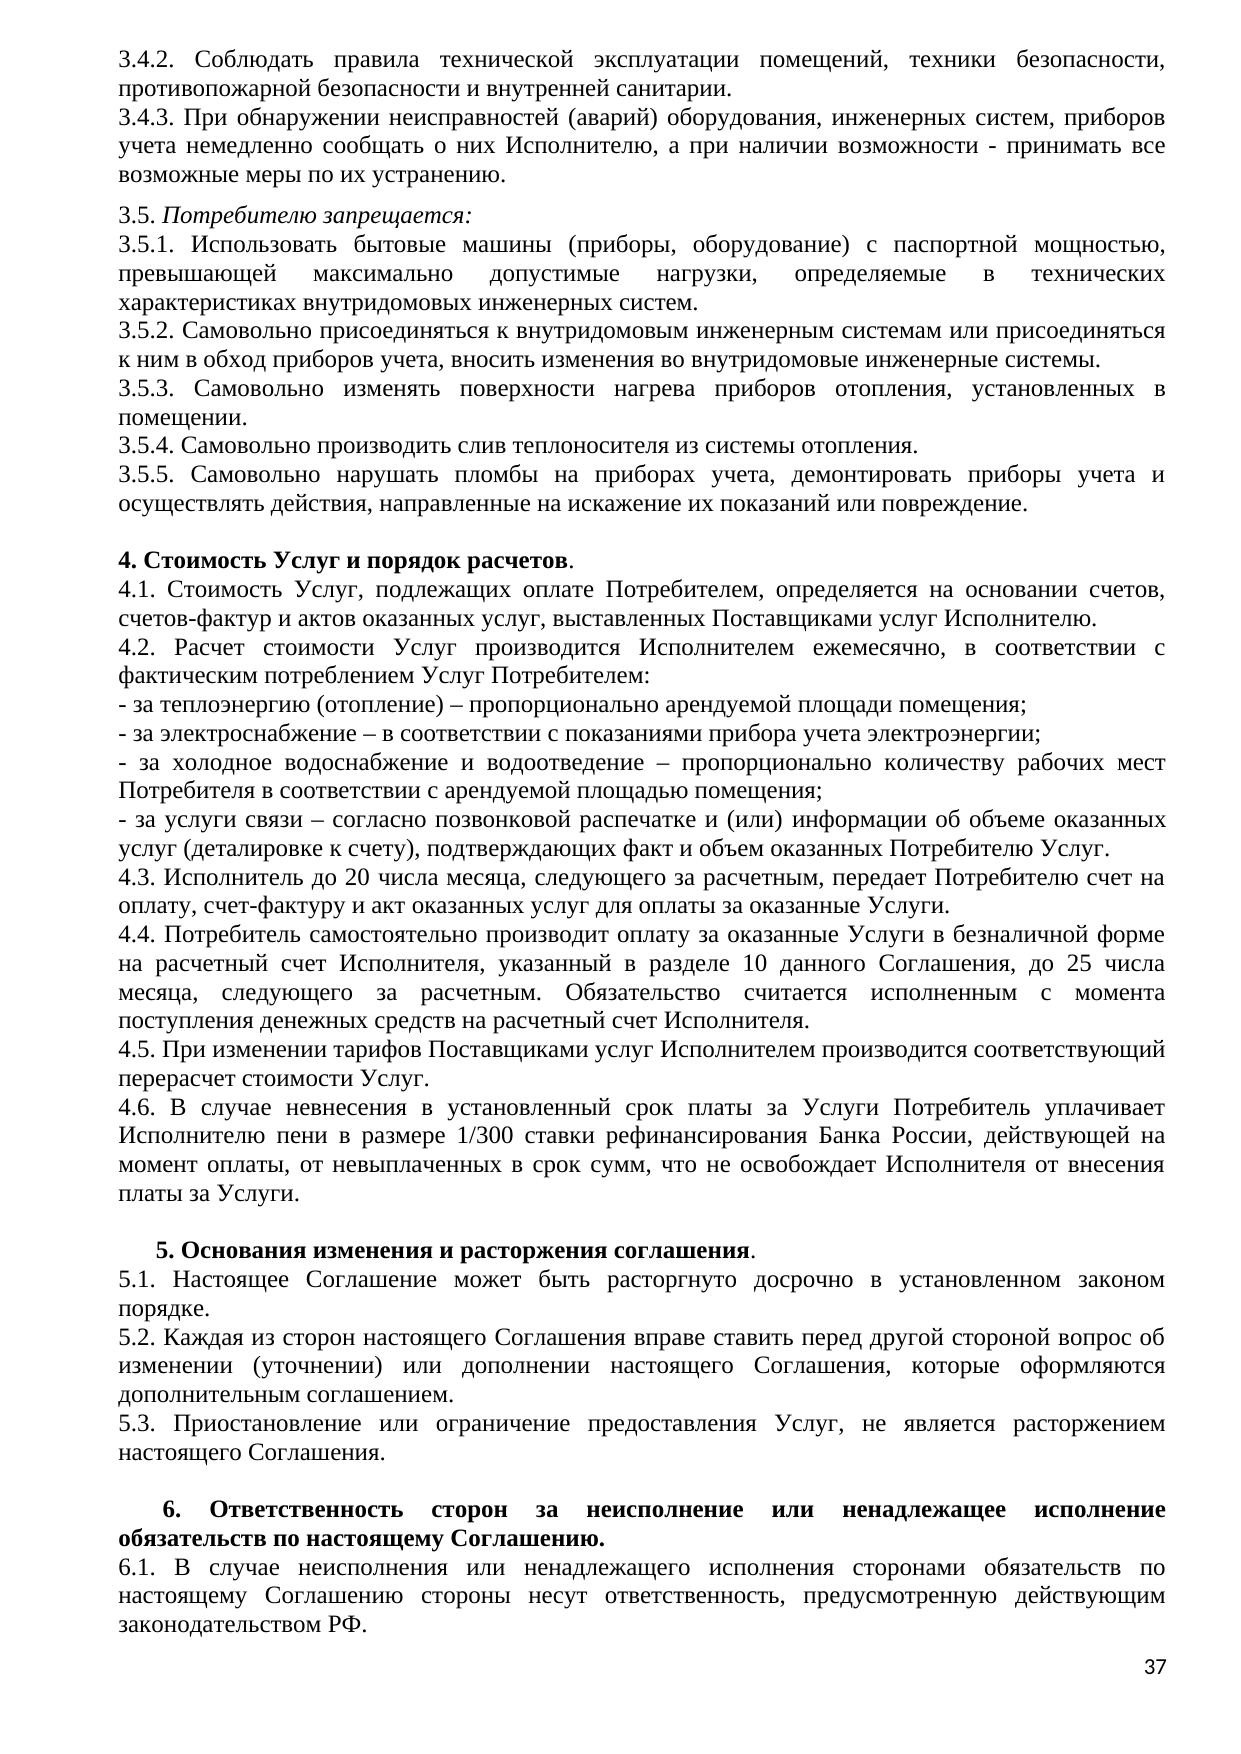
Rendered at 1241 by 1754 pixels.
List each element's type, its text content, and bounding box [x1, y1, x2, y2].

text 5.3. Приостановление или ограничение предоставления Услуг, не является расторжением настоящего Соглашения. [118, 1408, 1167, 1466]
text 3.4.2. Соблюдать правила технической эксплуатации помещений, техники безопасности, противопожарной безопасности и внутренней санитарии. [118, 44, 1167, 102]
text 3.5. Потребителю запрещается: [118, 201, 1167, 229]
text 5. Основания изменения и расторжения соглашения. [156, 1236, 1167, 1264]
text 3.5.5. Самовольно нарушать пломбы на приборах учета, демонтировать приборы учета и осуществлять действия, направленные на искажение их показаний или повреждение. [118, 459, 1167, 517]
text - за теплоэнергию (отопление) – пропорционально арендуемой площади помещения; [118, 689, 1167, 718]
text - за холодное водоснабжение и водоотведение – пропорционально количеству рабочих мест Потребителя в соответствии с арендуемой площадью помещения; [118, 747, 1167, 804]
text - за электроснабжение – в соответствии с показаниями прибора учета электроэнергии; [118, 718, 1167, 747]
text 3.4.3. При обнаружении неисправностей (аварий) оборудования, инженерных систем, приборов учета немедленно сообщать о них Исполнителю, а при наличии возможности - принимать все возможные меры по их устранению. [118, 102, 1167, 188]
text 4.6. В случае невнесения в установленный срок платы за Услуги Потребитель уплачивает Исполнителю пени в размере 1/300 ставки рефинансирования Банка России, действующей на момент оплаты, от невыплаченных в срок сумм, что не освобождает Исполнителя от внесения платы за Услуги. [118, 1092, 1167, 1207]
text 6.1. В случае неисполнения или ненадлежащего исполнения сторонами обязательств по настоящему Соглашению стороны несут ответственность, предусмотренную действующим законодательством РФ. [118, 1552, 1167, 1638]
text 4.5. При изменении тарифов Поставщиками услуг Исполнителем производится соответствующий перерасчет стоимости Услуг. [118, 1034, 1167, 1092]
text 5.2. Каждая из сторон настоящего Соглашения вправе ставить перед другой стороной вопрос об изменении (уточнении) или дополнении настоящего Соглашения, которые оформляются дополнительным соглашением. [118, 1322, 1167, 1408]
text 4.1. Стоимость Услуг, подлежащих оплате Потребителем, определяется на основании счетов, счетов-фактур и актов оказанных услуг, выставленных Поставщиками услуг Исполнителю. [118, 574, 1167, 632]
text 4. Стоимость Услуг и порядок расчетов. [118, 546, 1167, 574]
text 4.3. Исполнитель до 20 числа месяца, следующего за расчетным, передает Потребителю счет на оплату, счет-фактуру и акт оказанных услуг для оплаты за оказанные Услуги. [118, 862, 1167, 919]
text 3.5.4. Самовольно производить слив теплоносителя из системы отопления. [118, 431, 1167, 459]
text 3.5.3. Самовольно изменять поверхности нагрева приборов отопления, установленных в помещении. [118, 373, 1167, 431]
text 3.5.1. Использовать бытовые машины (приборы, оборудование) с паспортной мощностью, превышающей максимально допустимые нагрузки, определяемые в технических характеристиках внутридомовых инженерных систем. [118, 229, 1167, 316]
text 3.5.2. Самовольно присоединяться к внутридомовым инженерным системам или присоединяться к ним в обход приборов учета, вносить изменения во внутридомовые инженерные системы. [118, 316, 1167, 373]
text 4.4. Потребитель самостоятельно производит оплату за оказанные Услуги в безналичной форме на расчетный счет Исполнителя, указанный в разделе 10 данного Соглашения, до 25 числа месяца, следующего за расчетным. Обязательство считается исполненным с момента поступления денежных средств на расчетный счет Исполнителя. [118, 919, 1167, 1034]
text 5.1. Настоящее Соглашение может быть расторгнуто досрочно в установленном законом порядке. [118, 1264, 1167, 1322]
text - за услуги связи – согласно позвонковой распечатке и (или) информации об объеме оказанных услуг (деталировке к счету), подтверждающих факт и объем оказанных Потребителю Услуг. [118, 804, 1167, 862]
text 6. Ответственность сторон за неисполнение или ненадлежащее исполнение обязательств по настоящему Соглашению. [118, 1494, 1167, 1552]
text 4.2. Расчет стоимости Услуг производится Исполнителем ежемесячно, в соответствии с фактическим потреблением Услуг Потребителем: [118, 632, 1167, 689]
